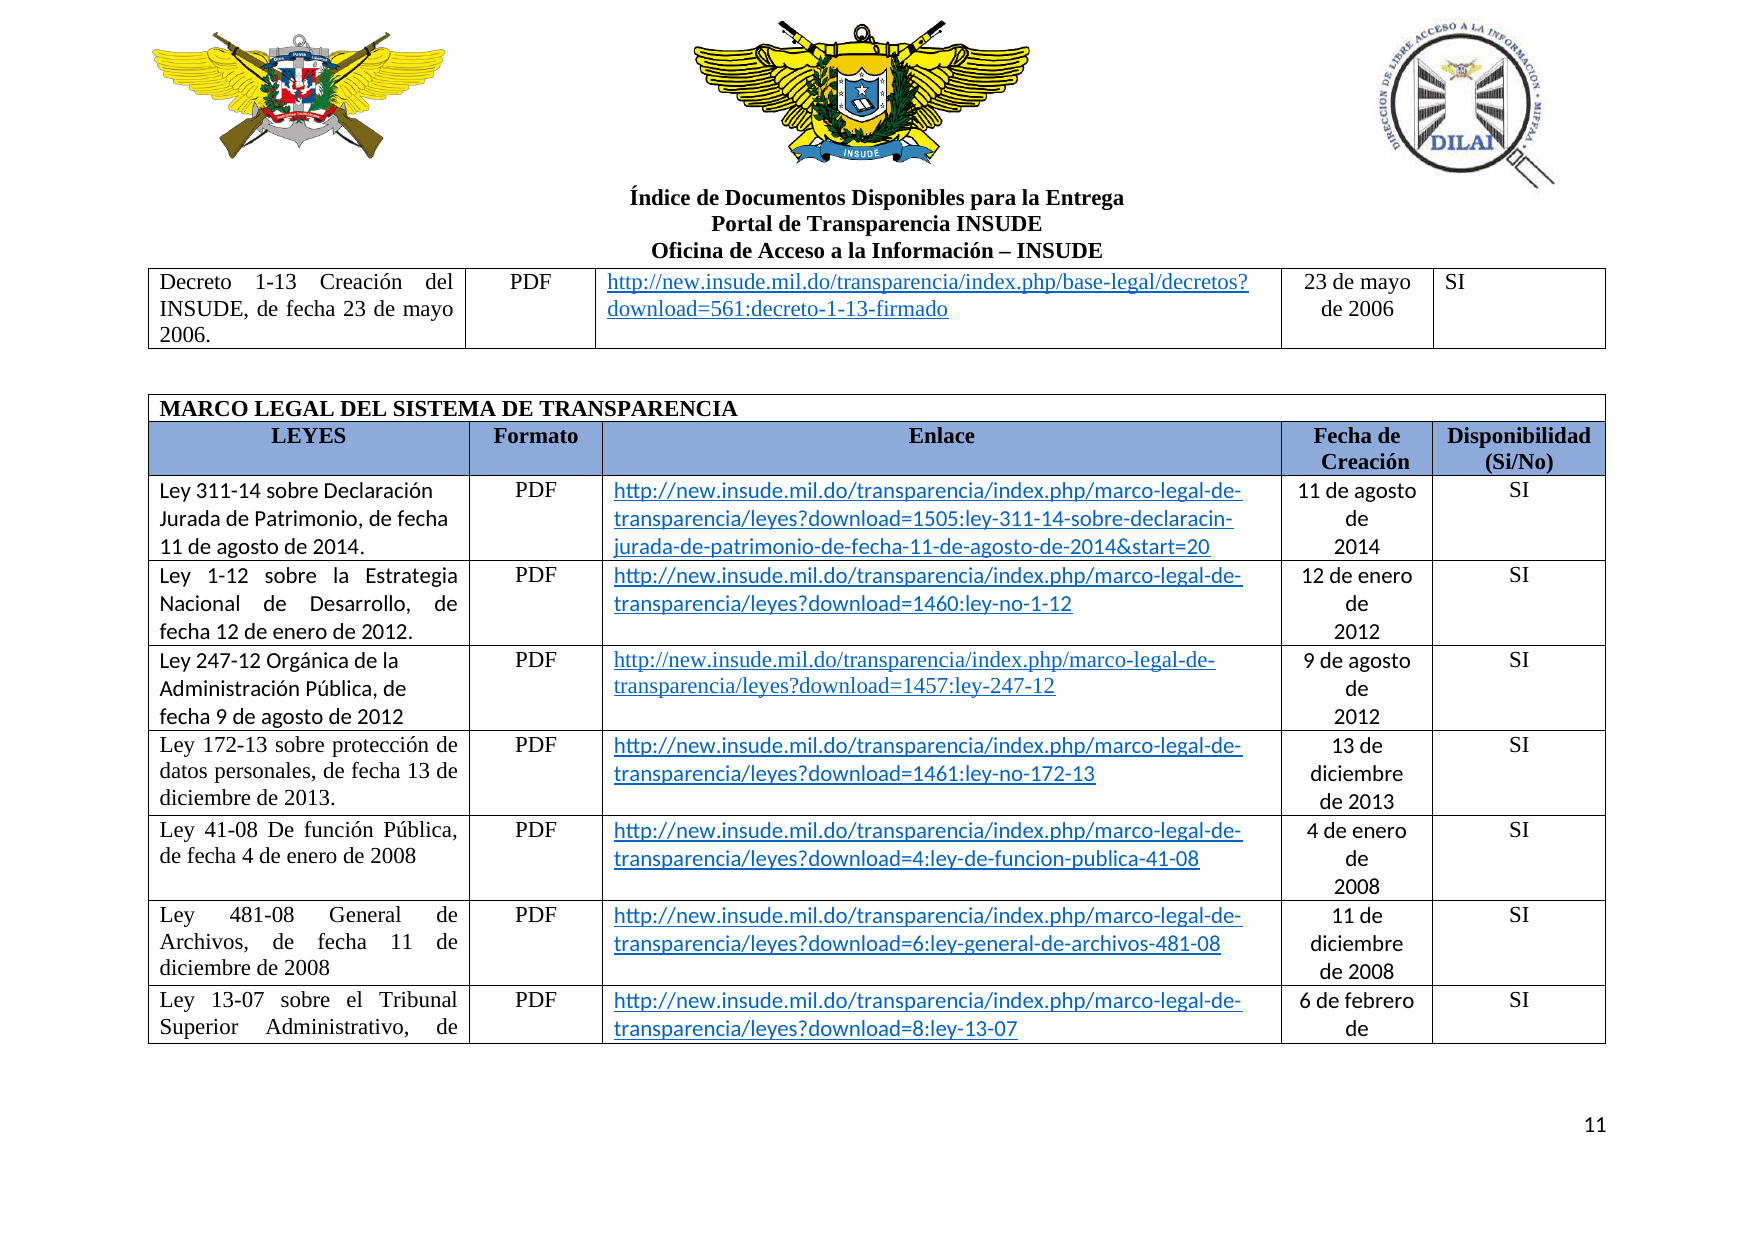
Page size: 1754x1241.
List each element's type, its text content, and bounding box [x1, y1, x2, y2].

table_cell SI [1433, 476, 1605, 560]
table_cell SI [1433, 901, 1605, 985]
table_cell Ley 311-14 sobre Declaración Jurada de Patrimonio, de fecha 11 de agosto de 2014. [149, 476, 469, 560]
table_cell Ley 172-13 sobre protección de datos personales, de fecha 13 de diciembre de 2013. [149, 731, 469, 815]
table_cell SI [1433, 986, 1605, 1042]
table_cell 12 de enero de 2012 [1282, 561, 1432, 645]
table_cell Disponibilidad (Si/No) [1433, 422, 1605, 475]
table_cell Enlace [603, 422, 1281, 475]
table_cell http://new.insude.mil.do/transparencia/index.php/marco-legal-de-transparencia/leyes?download=1460:ley-no-1-12 [603, 561, 1281, 645]
table_cell http://new.insude.mil.do/transparencia/index.php/marco-legal-de-transparencia/leyes?download=1457:ley-247-12 [603, 646, 1281, 730]
table_cell SI [1433, 731, 1605, 815]
table_cell Ley 41-08 De función Pública, de fecha 4 de enero de 2008 [149, 816, 469, 900]
table_cell 11 de agosto de 2014 [1282, 476, 1432, 560]
table_cell http://new.insude.mil.do/transparencia/index.php/marco-legal-de-transparencia/leyes?download=6:ley-general-de-archivos-481-08 [603, 901, 1281, 985]
table_cell LEYES [149, 422, 469, 475]
picture [132, 20, 466, 165]
picture [1358, 0, 1570, 202]
table_cell 23 de mayo de 2006 [1282, 269, 1433, 347]
picture [693, 20, 1030, 164]
table_cell PDF [470, 561, 602, 645]
table_cell 13 de diciembre de 2013 [1282, 731, 1432, 815]
table_cell Ley 1-12 sobre la Estrategia Nacional de Desarrollo, de fecha 12 de enero de 2012. [149, 561, 469, 645]
table_cell Decreto 1-13 Creación del INSUDE, de fecha 23 de mayo 2006. [149, 269, 465, 347]
table_cell http://new.insude.mil.do/transparencia/index.php/marco-legal-de-transparencia/leyes?download=1461:ley-no-172-13 [603, 731, 1281, 815]
table_cell Ley 481-08 General de Archivos, de fecha 11 de diciembre de 2008 [149, 901, 469, 985]
table_cell PDF [470, 901, 602, 985]
table_cell SI [1433, 816, 1605, 900]
table_cell SI [1434, 269, 1605, 347]
table_cell PDF [466, 269, 595, 347]
table_cell Ley 13-07 sobre el Tribunal Superior Administrativo, de fecha 6 de febrero de 2007 [149, 986, 469, 1042]
table_cell SI [1433, 646, 1605, 730]
table_cell PDF [470, 646, 602, 730]
table_cell SI [1433, 561, 1605, 645]
table_cell PDF [470, 476, 602, 560]
table_cell http://new.insude.mil.do/transparencia/index.php/marco-legal-de-transparencia/leyes?download=4:ley-de-funcion-publica-41-08 [603, 816, 1281, 900]
table_cell PDF [470, 816, 602, 900]
table_cell PDF [470, 986, 602, 1042]
table_cell 11 de diciembre de 2008 [1282, 901, 1432, 985]
table_cell 4 de enero de 2008 [1282, 816, 1432, 900]
table_header MARCO LEGAL DEL SISTEMA DE TRANSPARENCIA [149, 395, 1605, 421]
table_cell 9 de agosto de 2012 [1282, 646, 1432, 730]
table_cell http://new.insude.mil.do/transparencia/index.php/marco-legal-de-transparencia/leyes?download=8:ley-13-07 [603, 986, 1281, 1042]
table_cell Formato [470, 422, 602, 475]
table_cell http://new.insude.mil.do/transparencia/index.php/marco-legal-de-transparencia/leyes?download=1505:ley-311-14-sobre-declaracin-jurada-de-patrimonio-de-fecha-11-de-agosto-de-2014&start=20 [603, 476, 1281, 560]
table_cell Fecha de Creación [1282, 422, 1432, 475]
table_cell 6 de febrero de 2007 [1282, 986, 1432, 1042]
table_cell Ley 247-12 Orgánica de la Administración Pública, de fecha 9 de agosto de 2012 [149, 646, 469, 730]
table_cell http://new.insude.mil.do/transparencia/index.php/base-legal/decretos?download=561:decreto-1-13-firmado [596, 269, 1281, 347]
table_cell PDF [470, 731, 602, 815]
